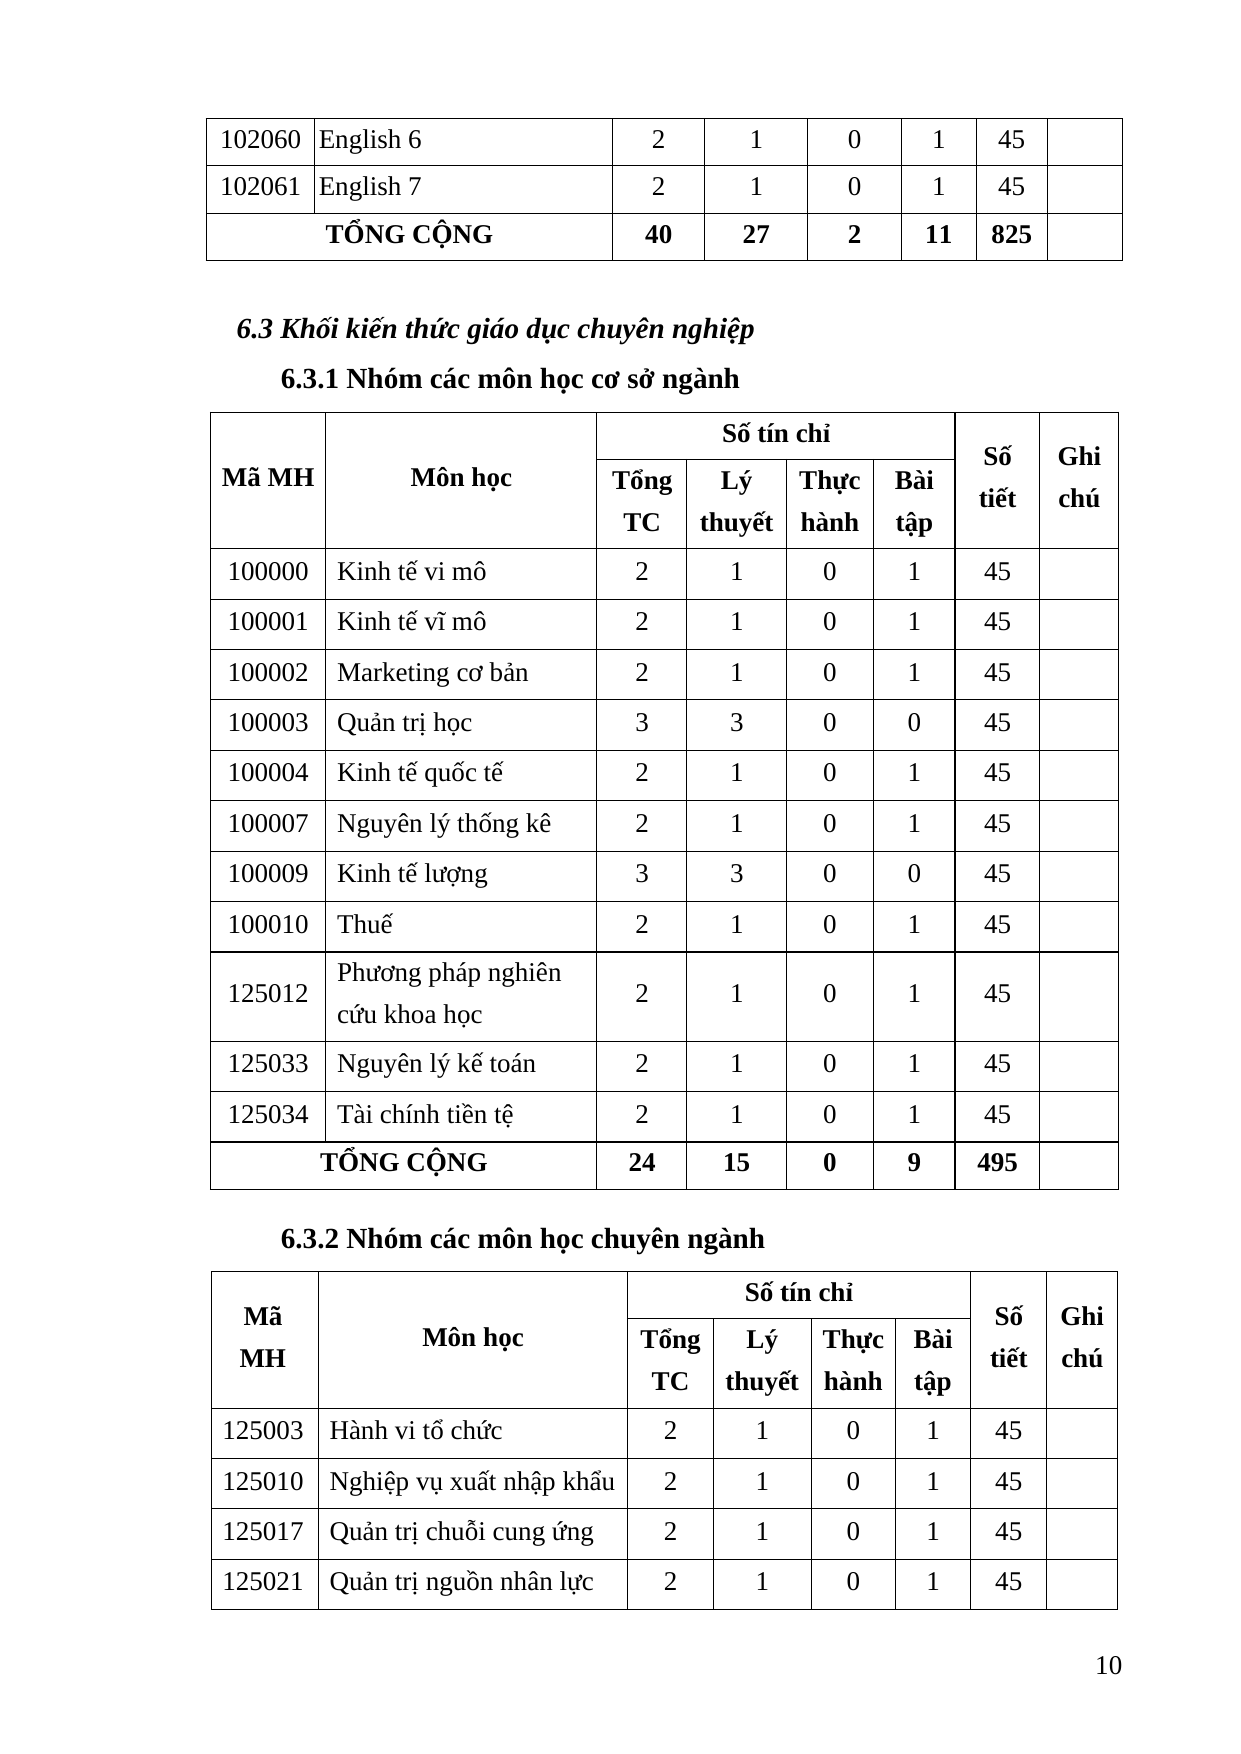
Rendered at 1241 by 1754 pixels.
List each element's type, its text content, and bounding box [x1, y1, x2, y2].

table_cell 0 [787, 902, 873, 951]
table_cell Hành vi tổ chức [319, 1409, 627, 1458]
table_cell 0 [787, 1042, 873, 1091]
table_cell Quản trị nguồn nhân lực [319, 1560, 627, 1609]
table_cell 100002 [211, 650, 325, 699]
table_cell 2 [613, 166, 704, 212]
table_cell 0 [808, 166, 901, 212]
table_cell TỔNG CỘNG [207, 214, 612, 260]
table_cell 45 [956, 751, 1039, 800]
table_cell 3 [597, 852, 686, 901]
table_cell 0 [812, 1560, 895, 1609]
table_cell [1048, 119, 1122, 165]
table_cell [1040, 700, 1118, 750]
table_cell 27 [705, 214, 807, 260]
table_cell 2 [597, 650, 686, 699]
table_cell 1 [874, 650, 954, 699]
table_cell 1 [896, 1560, 970, 1609]
table_cell 1 [714, 1459, 811, 1508]
table_cell Thực hành [787, 460, 873, 548]
table_cell 2 [628, 1459, 713, 1508]
table_cell 11 [902, 214, 976, 260]
table_cell 125034 [211, 1092, 325, 1141]
table_cell 0 [812, 1509, 895, 1559]
table_header Số tín chỉ [597, 413, 954, 459]
table_cell 100001 [211, 600, 325, 649]
table_cell Thực hành [812, 1319, 895, 1407]
table_cell 125003 [212, 1409, 318, 1458]
table_cell 24 [597, 1143, 686, 1188]
table_cell 0 [787, 650, 873, 699]
table_cell 0 [787, 751, 873, 800]
table_cell 1 [687, 600, 786, 649]
table_cell [1048, 166, 1122, 212]
table_cell 45 [956, 902, 1039, 951]
table_cell [1040, 751, 1118, 800]
table_cell [1040, 801, 1118, 851]
table_cell 2 [597, 549, 686, 598]
table_cell 3 [687, 700, 786, 750]
table_cell [1040, 1042, 1118, 1091]
table_cell 45 [977, 166, 1047, 212]
table_cell 1 [687, 650, 786, 699]
table_header Môn học [319, 1272, 627, 1407]
table_cell 1 [714, 1409, 811, 1458]
table_cell 45 [977, 119, 1047, 165]
table_cell 1 [687, 902, 786, 951]
table_cell 2 [597, 902, 686, 951]
table_cell 1 [902, 166, 976, 212]
table_cell [1047, 1509, 1117, 1559]
subtitle 6.3.1 Nhóm các môn học cơ sở ngành [207, 361, 1122, 395]
table_cell 125012 [211, 953, 325, 1041]
table_cell 125010 [212, 1459, 318, 1508]
table_cell TỔNG CỘNG [211, 1143, 596, 1188]
table_cell 1 [874, 902, 954, 951]
table_cell 9 [874, 1143, 954, 1188]
table_cell 1 [874, 801, 954, 851]
table_cell Tổng TC [597, 460, 686, 548]
table_cell 1 [687, 1092, 786, 1141]
table_cell 100003 [211, 700, 325, 750]
table_cell 0 [812, 1459, 895, 1508]
table_cell 1 [874, 751, 954, 800]
table_cell [1047, 1409, 1117, 1458]
table_cell 1 [705, 166, 807, 212]
table_header Mã MH [212, 1272, 318, 1407]
table_cell 125017 [212, 1509, 318, 1559]
table_cell 102061 [207, 166, 314, 212]
table_cell 0 [808, 119, 901, 165]
table_cell 45 [971, 1560, 1046, 1609]
table_cell 0 [787, 700, 873, 750]
table_cell Kinh tế vĩ mô [326, 600, 596, 649]
table_cell 2 [597, 600, 686, 649]
table_cell [1047, 1560, 1117, 1609]
table_cell 45 [956, 852, 1039, 901]
table_header Số tiết [956, 413, 1039, 548]
table_cell [1040, 902, 1118, 951]
table_cell 45 [956, 700, 1039, 750]
table_cell Quản trị học [326, 700, 596, 750]
subtitle 6.3.2 Nhóm các môn học chuyên ngành [207, 1221, 1122, 1254]
table_cell 1 [714, 1560, 811, 1609]
table_cell 2 [597, 1042, 686, 1091]
table_cell [1048, 214, 1122, 260]
table_cell [1040, 1143, 1118, 1188]
table_cell 2 [628, 1409, 713, 1458]
table_cell English 6 [315, 119, 612, 165]
table_cell 2 [808, 214, 901, 260]
table_cell [1047, 1459, 1117, 1508]
table_cell Marketing cơ bản [326, 650, 596, 699]
table_cell 1 [687, 801, 786, 851]
table_cell 15 [687, 1143, 786, 1188]
table_cell Nguyên lý kế toán [326, 1042, 596, 1091]
table_cell [1040, 650, 1118, 699]
table_cell 1 [687, 1042, 786, 1091]
table_cell 100000 [211, 549, 325, 598]
table_cell 45 [971, 1459, 1046, 1508]
table_cell 1 [896, 1459, 970, 1508]
table_cell Nguyên lý thống kê [326, 801, 596, 851]
table_cell 2 [597, 953, 686, 1041]
table_cell 45 [956, 1092, 1039, 1141]
table_cell [1040, 600, 1118, 649]
table_cell 0 [787, 1092, 873, 1141]
table_cell English 7 [315, 166, 612, 212]
table_cell 3 [687, 852, 786, 901]
table_cell 45 [956, 650, 1039, 699]
table_cell 45 [956, 801, 1039, 851]
table_cell 0 [787, 1143, 873, 1188]
table_cell Kinh tế lượng [326, 852, 596, 901]
table_header Số tiết [971, 1272, 1046, 1407]
table_cell 100007 [211, 801, 325, 851]
table_cell Bài tập [896, 1319, 970, 1407]
table_cell 1 [874, 549, 954, 598]
table_cell Thuế [326, 902, 596, 951]
table_cell 1 [874, 600, 954, 649]
table_cell [1040, 549, 1118, 598]
table_cell 1 [687, 953, 786, 1041]
table_cell 1 [902, 119, 976, 165]
table_cell 0 [787, 953, 873, 1041]
table_header Mã MH [211, 413, 325, 548]
table_cell 102060 [207, 119, 314, 165]
table_cell 1 [874, 953, 954, 1041]
table_cell 1 [896, 1509, 970, 1559]
subtitle 6.3 Khối kiến thức giáo dục chuyên nghiệp [207, 311, 1122, 344]
table_cell Quản trị chuỗi cung ứng [319, 1509, 627, 1559]
table_cell Kinh tế vi mô [326, 549, 596, 598]
table_cell [1040, 953, 1118, 1041]
table_header Ghi chú [1047, 1272, 1117, 1407]
table_cell 45 [956, 953, 1039, 1041]
table_cell 0 [812, 1409, 895, 1458]
table_cell 2 [597, 1092, 686, 1141]
table_cell 45 [956, 600, 1039, 649]
table_cell 40 [613, 214, 704, 260]
table_cell Tài chính tiền tệ [326, 1092, 596, 1141]
table_cell 1 [687, 751, 786, 800]
table_cell 125021 [212, 1560, 318, 1609]
table_cell Lý thuyết [714, 1319, 811, 1407]
table_cell 45 [956, 549, 1039, 598]
table_cell 45 [971, 1409, 1046, 1458]
table_cell 125033 [211, 1042, 325, 1091]
table_cell 0 [787, 852, 873, 901]
table_header Môn học [326, 413, 596, 548]
table_cell 2 [597, 751, 686, 800]
table_cell 2 [613, 119, 704, 165]
table_cell 0 [787, 600, 873, 649]
table_cell 0 [874, 852, 954, 901]
table_cell 1 [705, 119, 807, 165]
table_header Số tín chỉ [628, 1272, 970, 1318]
table_cell 100010 [211, 902, 325, 951]
table_cell Kinh tế quốc tế [326, 751, 596, 800]
table_cell Nghiệp vụ xuất nhập khẩu [319, 1459, 627, 1508]
table_cell 2 [597, 801, 686, 851]
table_cell 3 [597, 700, 686, 750]
table_cell Tổng TC [628, 1319, 713, 1407]
table_cell 495 [956, 1143, 1039, 1188]
table_cell 1 [687, 549, 786, 598]
table_cell 100004 [211, 751, 325, 800]
table_cell 0 [787, 549, 873, 598]
table_cell 1 [896, 1409, 970, 1458]
table_cell [1040, 1092, 1118, 1141]
table_cell Phương pháp nghiên cứu khoa học [326, 953, 596, 1041]
table_cell 45 [956, 1042, 1039, 1091]
table_header Ghi chú [1040, 413, 1118, 548]
table_cell Bài tập [874, 460, 954, 548]
table_cell 100009 [211, 852, 325, 901]
table_cell 1 [874, 1092, 954, 1141]
table_cell 2 [628, 1509, 713, 1559]
table_cell Lý thuyết [687, 460, 786, 548]
table_cell 1 [714, 1509, 811, 1559]
table_cell 2 [628, 1560, 713, 1609]
table_cell 0 [874, 700, 954, 750]
table_cell 0 [787, 801, 873, 851]
table_cell 1 [874, 1042, 954, 1091]
table_cell 45 [971, 1509, 1046, 1559]
table_cell 825 [977, 214, 1047, 260]
table_cell [1040, 852, 1118, 901]
